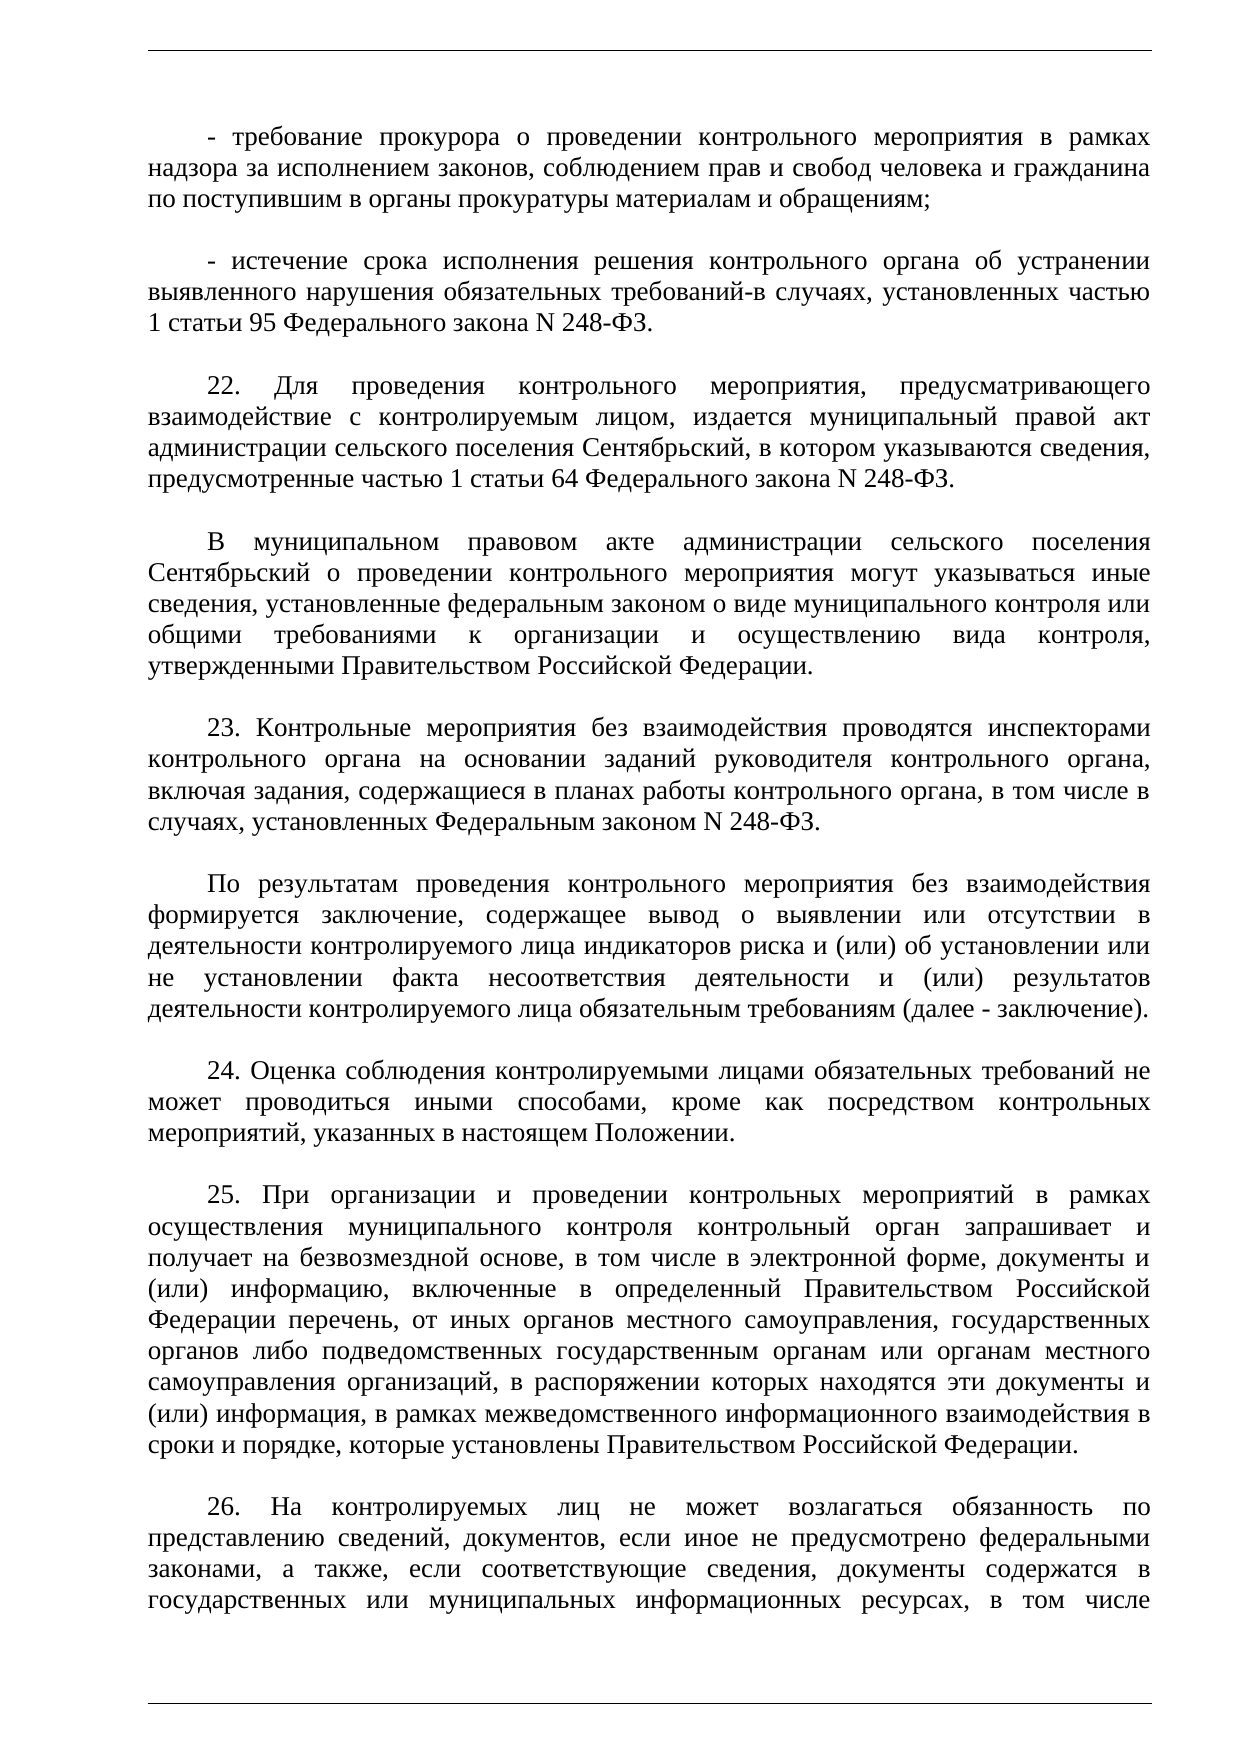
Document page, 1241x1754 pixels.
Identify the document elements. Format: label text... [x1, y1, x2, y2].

text 25. При организации и проведении контрольных мероприятий в рамках осуществления муниципального контроля контрольный орган запрашивает и получает на безвозмездной основе, в том числе в электронной форме, документы и (или) информацию, включенные в определенный Правительством Российской Федерации перечень, от иных органов местного самоуправления, государственных органов либо подведомственных государственным органам или органам местного самоуправления организаций, в распоряжении которых находятся эти документы и (или) информация, в рамках межведомственного информационного взаимодействия в сроки и порядке, которые установлены Правительством Российской Федерации. [148, 1179, 1152, 1459]
text - истечение срока исполнения решения контрольного органа об устранении выявленного нарушения обязательных требований-в случаях, установленных частью 1 статьи 95 Федерального закона N 248-ФЗ. [148, 244, 1152, 338]
text 24. Оценка соблюдения контролируемыми лицами обязательных требований не может проводиться иными способами, кроме как посредством контрольных мероприятий, указанных в настоящем Положении. [148, 1054, 1152, 1147]
text 23. Контрольные мероприятия без взаимодействия проводятся инспекторами контрольного органа на основании заданий руководителя контрольного органа, включая задания, содержащиеся в планах работы контрольного органа, в том числе в случаях, установленных Федеральным законом N 248-ФЗ. [148, 711, 1152, 836]
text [148, 1490, 1152, 1615]
text - требование прокурора о проведении контрольного мероприятия в рамках надзора за исполнением законов, соблюдением прав и свобод человека и гражданина по поступившим в органы прокуратуры материалам и обращениям; [148, 120, 1152, 213]
text В муниципальном правовом акте администрации сельского поселения Сентябрьский о проведении контрольного мероприятия могут указываться иные сведения, установленные федеральным законом о виде муниципального контроля или общими требованиями к организации и осуществлению вида контроля, утвержденными Правительством Российской Федерации. [148, 524, 1152, 680]
text По результатам проведения контрольного мероприятия без взаимодействия формируется заключение, содержащее вывод о выявлении или отсутствии в деятельности контролируемого лица индикаторов риска и (или) об установлении или не установлении факта несоответствия деятельности и (или) результатов деятельности контролируемого лица обязательным требованиям (далее - заключение). [148, 867, 1152, 1023]
text 22. Для проведения контрольного мероприятия, предусматривающего взаимодействие с контролируемым лицом, издается муниципальный правой акт администрации сельского поселения Сентябрьский, в котором указываются сведения, предусмотренные частью 1 статьи 64 Федерального закона N 248-ФЗ. [148, 369, 1152, 493]
